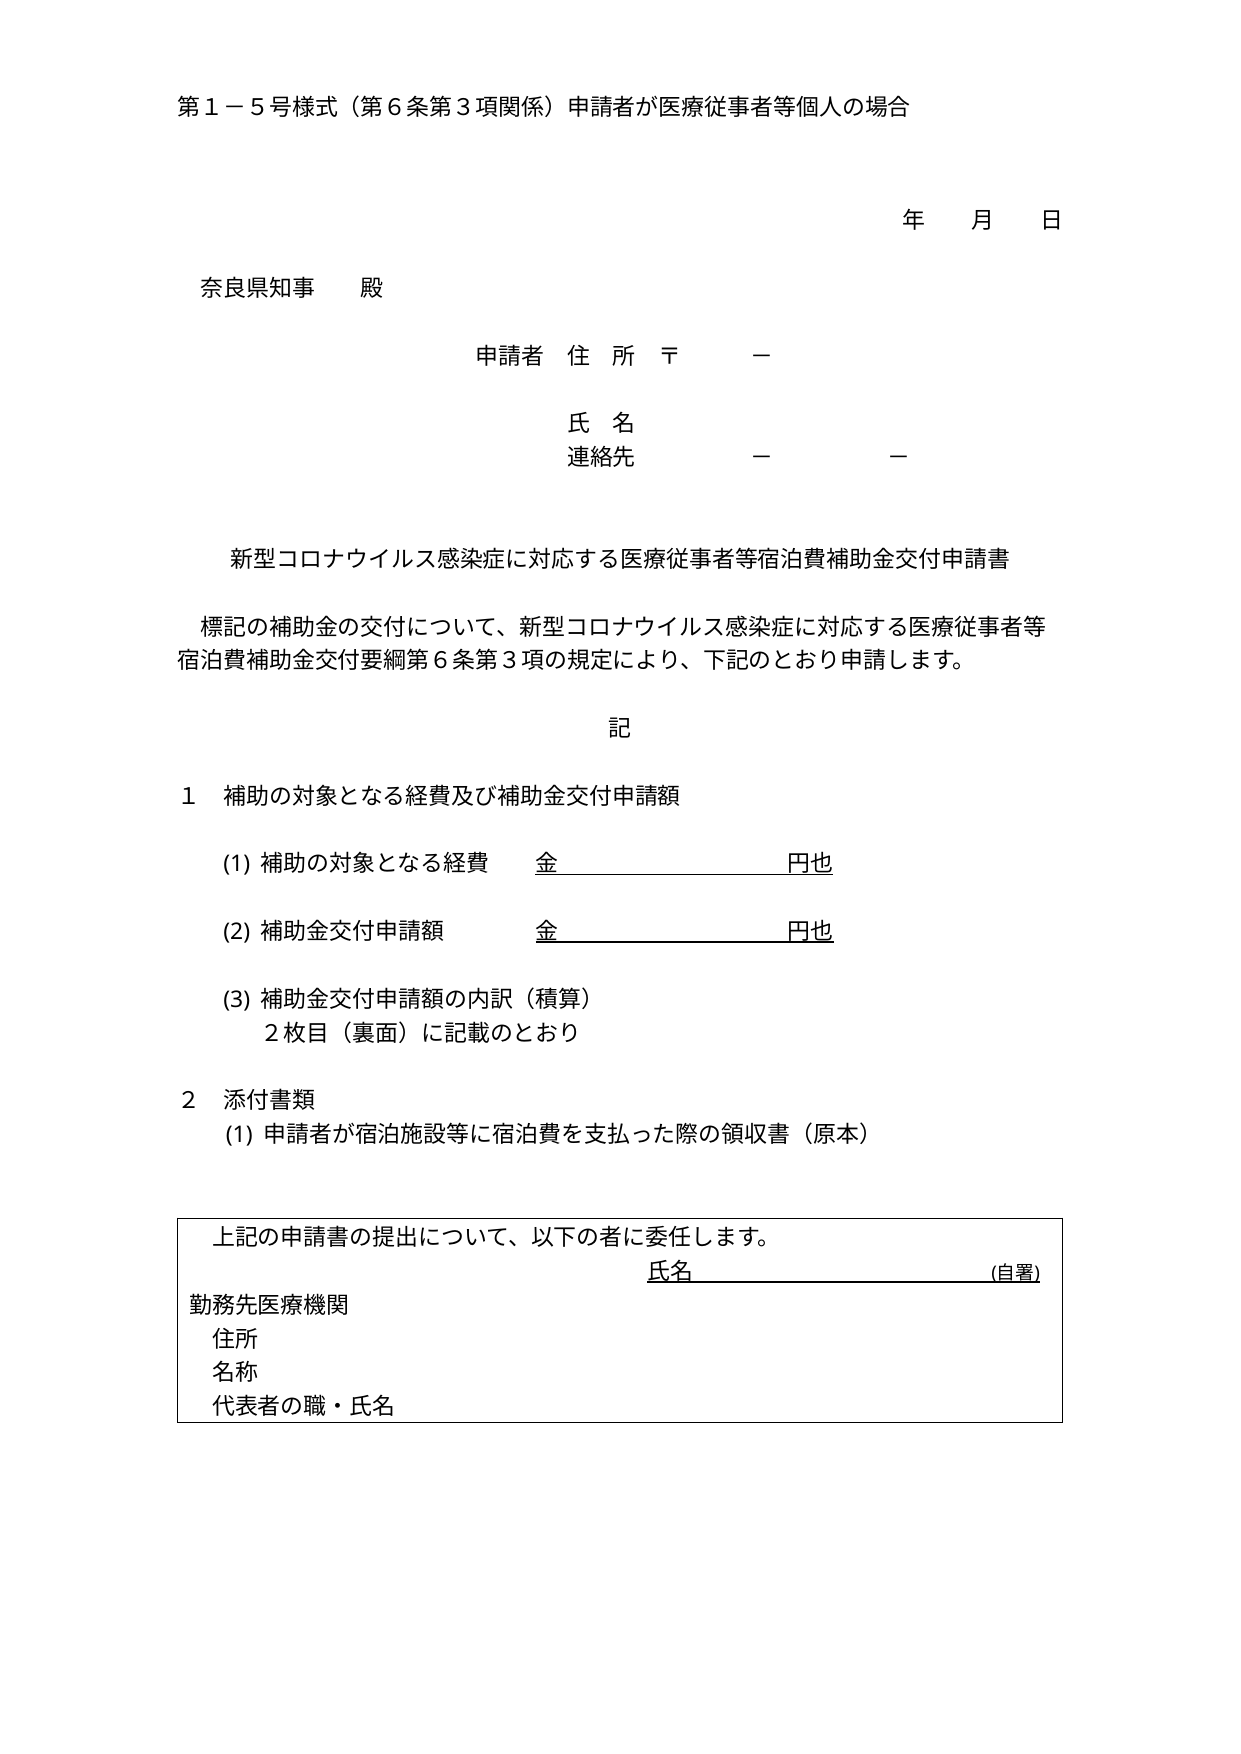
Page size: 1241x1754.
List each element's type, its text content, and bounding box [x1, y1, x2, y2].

text ２枚目（裏面）に記載のとおり [261, 1014, 1063, 1048]
subtitle 補助金交付申請額 金 円也 [223, 913, 1063, 947]
text 奈良県知事 殿 [177, 269, 1063, 303]
text 新型コロナウイルス感染症に対応する医療従事者等宿泊費補助金交付申請書 [177, 540, 1063, 574]
subtitle １ 補助の対象となる経費及び補助金交付申請額 [177, 777, 1063, 811]
text 連絡先 － － [177, 439, 1063, 473]
text 年 月 日 [177, 202, 1063, 236]
text 標記の補助金の交付について、新型コロナウイルス感染症に対応する医療従事者等宿泊費補助金交付要綱第６条第３項の規定により、下記のとおり申請します。 [177, 608, 1063, 676]
text 氏 名 [177, 405, 1063, 439]
subtitle 記 [177, 710, 1063, 743]
list 補助金交付申請額の内訳（積算） [223, 981, 1063, 1014]
table_header 上記の申請書の提出について、以下の者に委任します。 氏名 (自署) 勤務先医療機関 住所 名称 代表者の職・氏名 [178, 1219, 1062, 1422]
list 申請者が宿泊施設等に宿泊費を支払った際の領収書（原本） [226, 1116, 1063, 1150]
text ２ 添付書類 [177, 1082, 1063, 1116]
text 申請者 住 所 〒 － [177, 337, 1063, 371]
subtitle 補助の対象となる経費 金 円也 [223, 845, 1063, 879]
